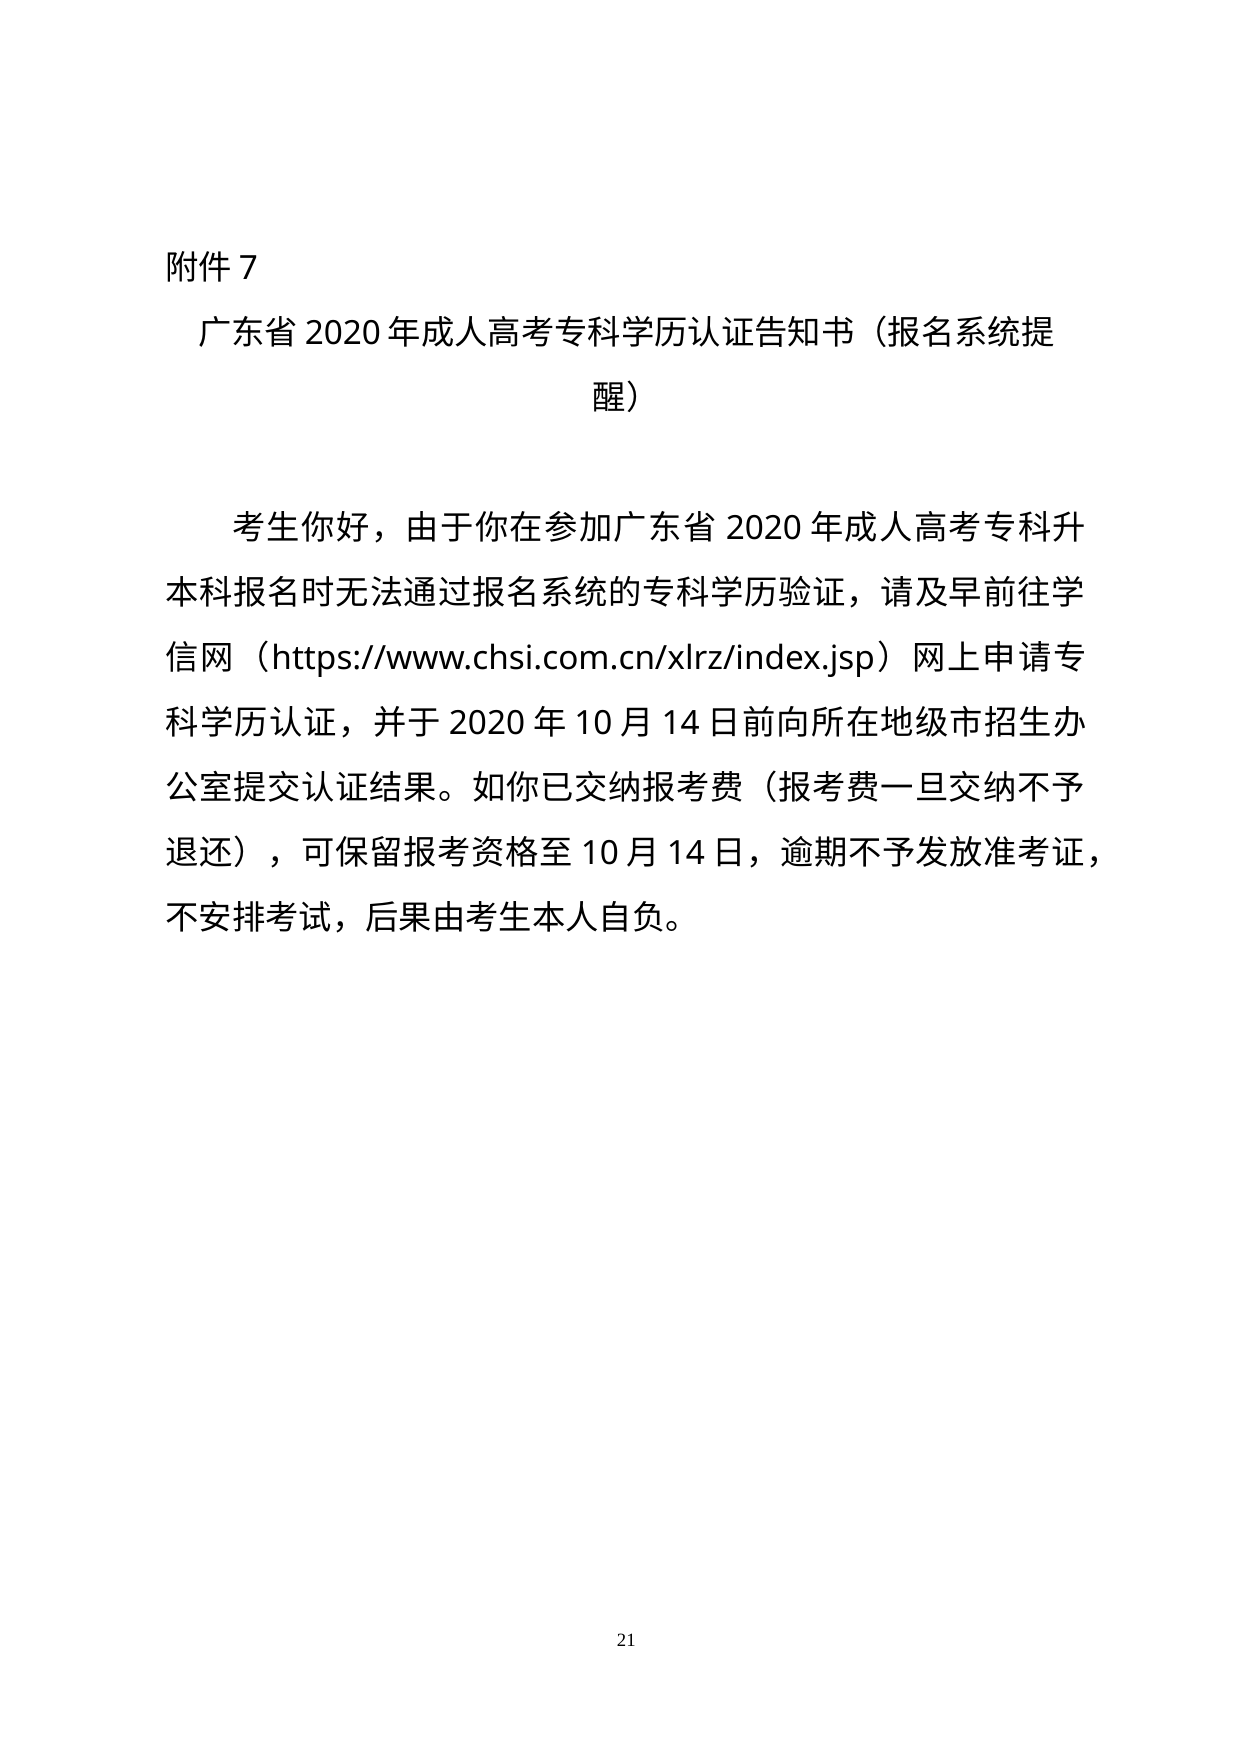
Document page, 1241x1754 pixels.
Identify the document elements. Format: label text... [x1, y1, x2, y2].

text 附件7 [165, 233, 1087, 298]
text 考生你好，由于你在参加广东省2020年成人高考专科升本科报名时无法通过报名系统的专科学历验证，请及早前往学信网（https://www.chsi.com.cn/xlrz/index.jsp）网上申请专科学历认证，并于2020年10月14日前向所在地级市招生办公室提交认证结果。如你已交纳报考费（报考费一旦交纳不予退还），可保留报考资格至10月14日，逾期不予发放准考证，不安排考试，后果由考生本人自负。 [165, 493, 1087, 948]
text 广东省2020年成人高考专科学历认证告知书（报名系统提醒） [165, 298, 1087, 428]
